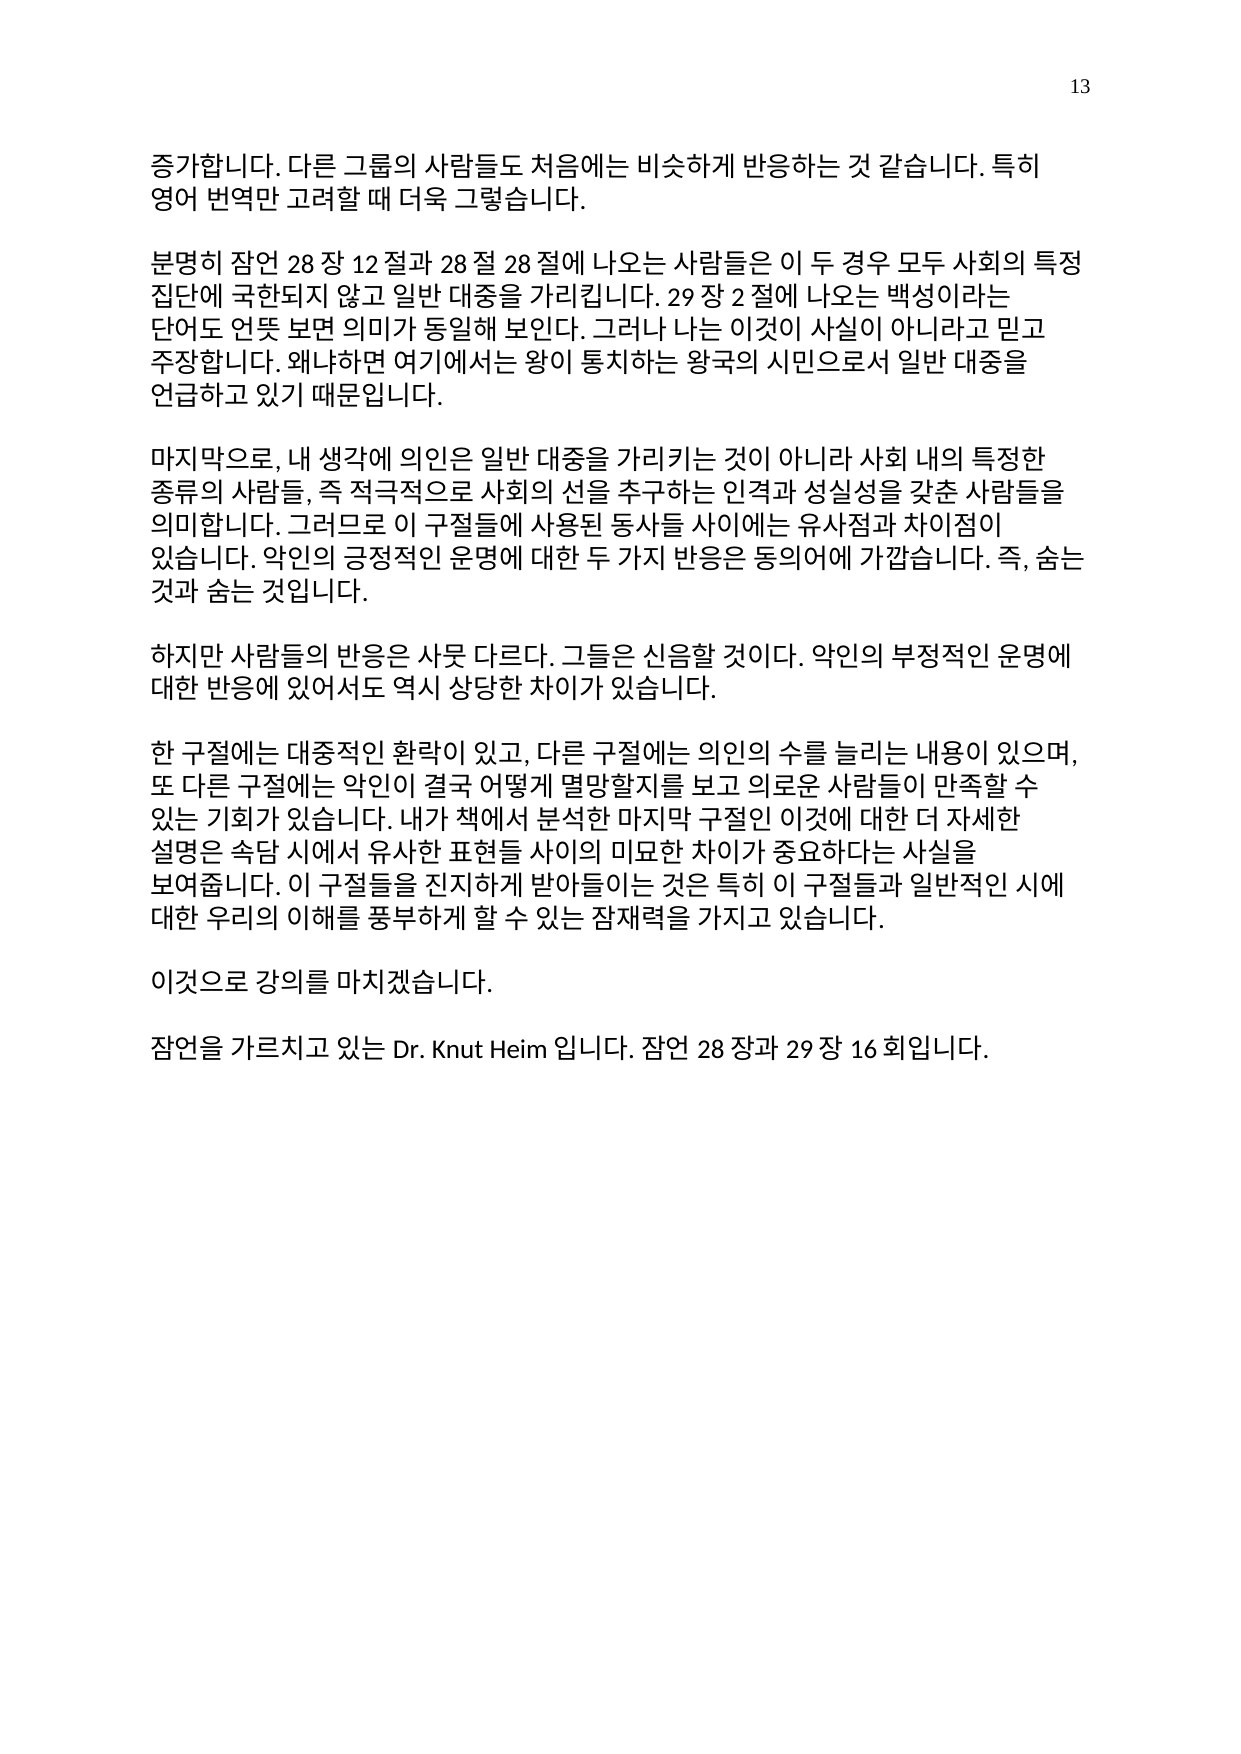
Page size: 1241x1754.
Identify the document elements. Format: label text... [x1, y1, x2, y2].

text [150, 150, 1090, 216]
text 하지만 사람들의 반응은 사뭇 다르다. 그들은 신음할 것이다. 악인의 부정적인 운명에 대한 반응에 있어서도 역시 상당한 차이가 있습니다. [150, 640, 1090, 706]
text 잠언을 가르치고 있는 Dr. Knut Heim입니다. 잠언 28장과 29장 16회입니다. [150, 1032, 1090, 1065]
text 분명히 잠언 28장 12절과 28절 28절에 나오는 사람들은 이 두 경우 모두 사회의 특정 집단에 국한되지 않고 일반 대중을 가리킵니다. 29장 2절에 나오는 백성이라는 단어도 언뜻 보면 의미가 동일해 보인다. 그러나 나는 이것이 사실이 아니라고 믿고 주장합니다. 왜냐하면 여기에서는 왕이 통치하는 왕국의 시민으로서 일반 대중을 언급하고 있기 때문입니다. [150, 247, 1090, 412]
text 마지막으로, 내 생각에 의인은 일반 대중을 가리키는 것이 아니라 사회 내의 특정한 종류의 사람들, 즉 적극적으로 사회의 선을 추구하는 인격과 성실성을 갖춘 사람들을 의미합니다. 그러므로 이 구절들에 사용된 동사들 사이에는 유사점과 차이점이 있습니다. 악인의 긍정적인 운명에 대한 두 가지 반응은 동의어에 가깝습니다. 즉, 숨는 것과 숨는 것입니다. [150, 443, 1090, 608]
text 한 구절에는 대중적인 환락이 있고, 다른 구절에는 의인의 수를 늘리는 내용이 있으며, 또 다른 구절에는 악인이 결국 어떻게 멸망할지를 보고 의로운 사람들이 만족할 수 있는 기회가 있습니다. 내가 책에서 분석한 마지막 구절인 이것에 대한 더 자세한 설명은 속담 시에서 유사한 표현들 사이의 미묘한 차이가 중요하다는 사실을 보여줍니다. 이 구절들을 진지하게 받아들이는 것은 특히 이 구절들과 일반적인 시에 대한 우리의 이해를 풍부하게 할 수 있는 잠재력을 가지고 있습니다. [150, 737, 1090, 935]
text 이것으로 강의를 마치겠습니다. [150, 966, 1090, 999]
